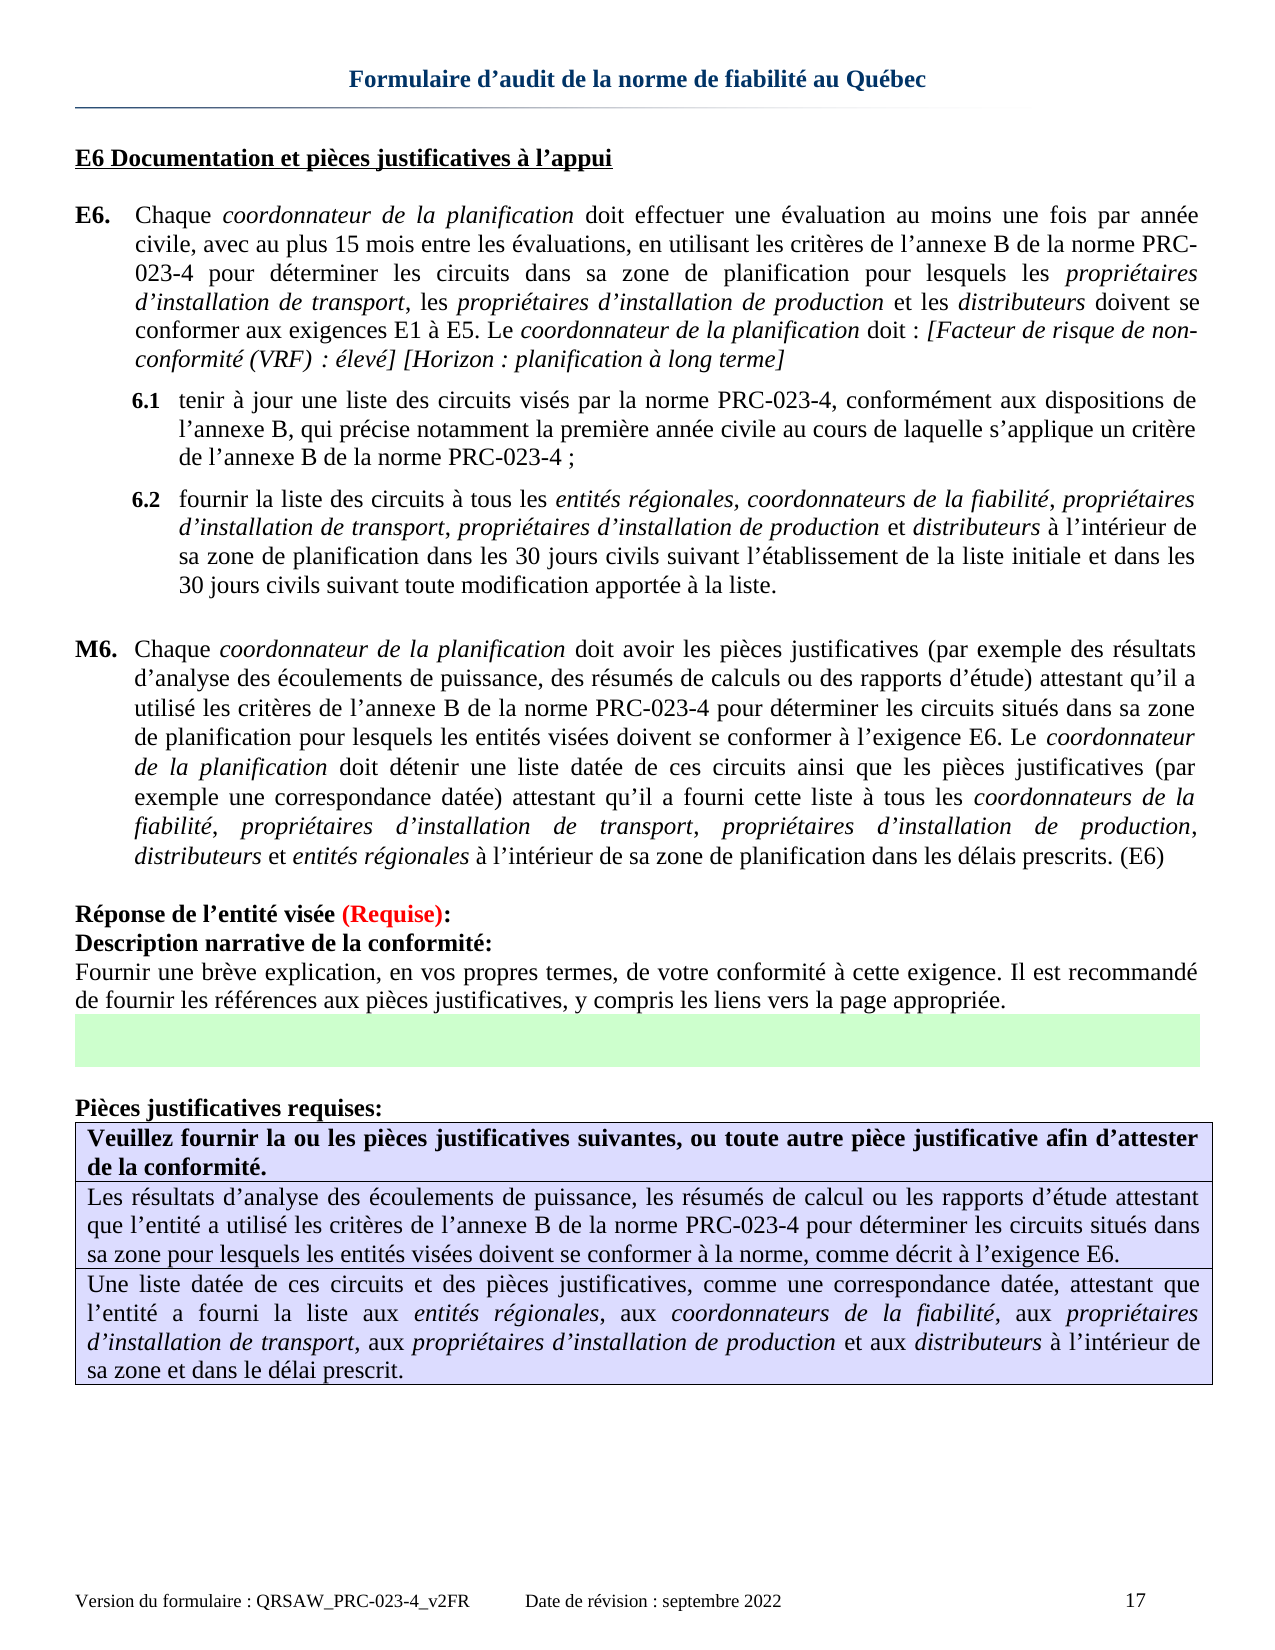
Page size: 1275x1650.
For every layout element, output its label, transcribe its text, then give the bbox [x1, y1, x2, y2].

list Chaque coordonnateur de la planification doit effectuer une évaluation au moins une fois par année civile, avec au plus 15 mois entre les évaluations, en utilisant les critères de l’annexe B de la norme PRC-023-4 pour déterminer les circuits dans sa zone de planification pour lesquels les propriétaires d’installation de transport, les propriétaires d’installation de production et les distributeurs doivent se conformer aux exigences E1 à E5. Le coordonnateur de la planification doit : [Facteur de risque de non-conformité (VRF) : élevé] [Horizon : planification à long terme] [75, 200, 1200, 373]
text Pièces justificatives requises: [75, 1094, 1200, 1122]
list fournir la liste des circuits à tous les entités régionales, coordonnateurs de la fiabilité, propriétaires d’installation de transport, propriétaires d’installation de production et distributeurs à l’intérieur de sa zone de planification dans les 30 jours civils suivant l’établissement de la liste initiale et dans les 30 jours civils suivant toute modification apportée à la liste. [132, 484, 1197, 599]
text Fournir une brève explication, en vos propres termes, de votre conformité à cette exigence. Il est recommandé de fournir les références aux pièces justificatives, y compris les liens vers la page appropriée. [75, 957, 1200, 1014]
text Réponse de l’entité visée (Requise): [75, 899, 1200, 928]
table_cell Les résultats d’analyse des écoulements de puissance, les résumés de calcul ou les rapports d’étude attestant que l’entité a utilisé les critères de l’annexe B de la norme PRC-023-4 pour déterminer les circuits situés dans sa zone pour lesquels les entités visées doivent se conformer à la norme, comme décrit à l’exigence E6. [76, 1182, 1212, 1268]
list tenir à jour une liste des circuits visés par la norme PRC-023-4, conformément aux dispositions de l’annexe B, qui précise notamment la première année civile au cours de laquelle s’applique un critère de l’annexe B de la norme PRC-023-4 ; [132, 385, 1197, 471]
text E6 Documentation et pièces justificatives à l’appui [75, 143, 1200, 172]
text Description narrative de la conformité: [75, 928, 1200, 957]
table_cell Une liste datée de ces circuits et des pièces justificatives, comme une correspondance datée, attestant que l’entité a fourni la liste aux entités régionales, aux coordonnateurs de la fiabilité, aux propriétaires d’installation de transport, aux propriétaires d’installation de production et aux distributeurs à l’intérieur de sa zone et dans le délai prescrit. [76, 1269, 1212, 1384]
table_header Veuillez fournir la ou les pièces justificatives suivantes, ou toute autre pièce justificative afin d’attester de la conformité. [76, 1123, 1212, 1181]
picture [75, 107, 1055, 114]
list Chaque coordonnateur de la planification doit avoir les pièces justificatives (par exemple des résultats d’analyse des écoulements de puissance, des résumés de calculs ou des rapports d’étude) attestant qu’il a utilisé les critères de l’annexe B de la norme PRC-023-4 pour déterminer les circuits situés dans sa zone de planification pour lesquels les entités visées doivent se conformer à l’exigence E6. Le coordonnateur de la planification doit détenir une liste datée de ces circuits ainsi que les pièces justificatives (par exemple une correspondance datée) attestant qu’il a fourni cette liste à tous les coordonnateurs de la fiabilité, propriétaires d’installation de transport, propriétaires d’installation de production, distributeurs et entités régionales à l’intérieur de sa zone de planification dans les délais prescrits. (E6) [75, 634, 1197, 869]
